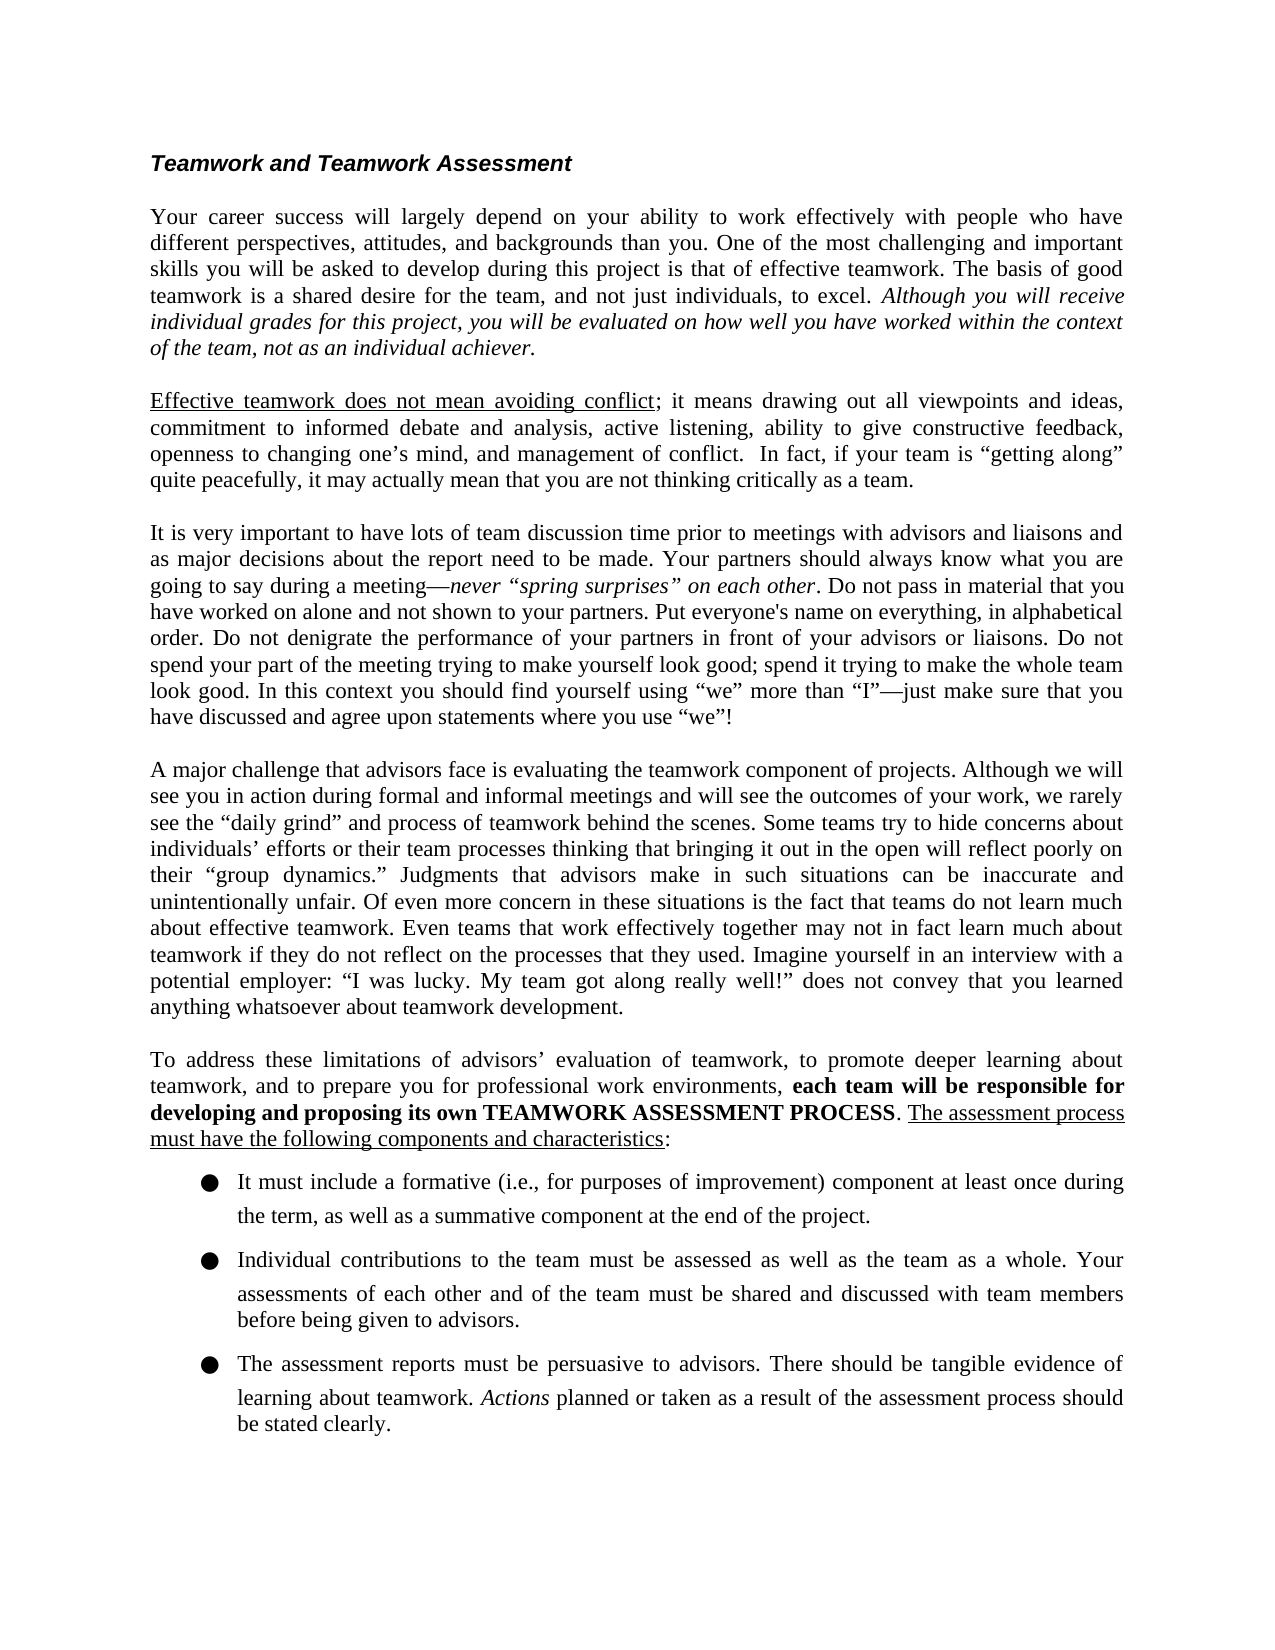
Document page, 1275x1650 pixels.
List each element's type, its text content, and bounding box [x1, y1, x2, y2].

list The assessment reports must be persuasive to advisors. There should be tangible evidence of learning about teamwork. Actions planned or taken as a result of the assessment process should be stated clearly. [199, 1337, 1125, 1437]
text Effective teamwork does not mean avoiding conflict; it means drawing out all viewpoints and ideas, commitment to informed debate and analysis, active listening, ability to give constructive feedback, openness to changing one’s mind, and management of conflict. In fact, if your team is “getting along” quite peacefully, it may actually mean that you are not thinking critically as a team. [150, 387, 1125, 493]
text A major challenge that advisors face is evaluating the teamwork component of projects. Although we will see you in action during formal and informal meetings and will see the outcomes of your work, we rarely see the “daily grind” and process of teamwork behind the scenes. Some teams try to hide concerns about individuals’ efforts or their team processes thinking that bringing it out in the open will reflect poorly on their “group dynamics.” Judgments that advisors make in such situations can be inaccurate and unintentionally unfair. Of even more concern in these situations is the fact that teams do not learn much about effective teamwork. Even teams that work effectively together may not in fact learn much about teamwork if they do not reflect on the processes that they used. Imagine yourself in an interview with a potential employer: “I was lucky. My team got along really well!” does not convey that you learned anything whatsoever about teamwork development. [150, 756, 1125, 1020]
text Teamwork and Teamwork Assessment [150, 150, 1125, 176]
list Individual contributions to the team must be assessed as well as the team as a whole. Your assessments of each other and of the team must be shared and discussed with team members before being given to advisors. [199, 1233, 1125, 1333]
text Your career success will largely depend on your ability to work effectively with people who have different perspectives, attitudes, and backgrounds than you. One of the most challenging and important skills you will be asked to develop during this project is that of effective teamwork. The basis of good teamwork is a shared desire for the team, and not just individuals, to excel. Although you will receive individual grades for this project, you will be evaluated on how well you have worked within the context of the team, not as an individual achiever. [150, 203, 1125, 361]
list It must include a formative (i.e., for purposes of improvement) component at least once during the term, as well as a summative component at the end of the project. [199, 1156, 1125, 1229]
text It is very important to have lots of team discussion time prior to meetings with advisors and liaisons and as major decisions about the report need to be made. Your partners should always know what you are going to say during a meeting—never “spring surprises” on each other. Do not pass in material that you have worked on alone and not shown to your partners. Put everyone's name on everything, in alphabetical order. Do not denigrate the performance of your partners in front of your advisors or liaisons. Do not spend your part of the meeting trying to make yourself look good; spend it trying to make the whole team look good. In this context you should find yourself using “we” more than “I”—just make sure that you have discussed and agree upon statements where you use “we”! [150, 519, 1125, 730]
text To address these limitations of advisors’ evaluation of teamwork, to promote deeper learning about teamwork, and to prepare you for professional work environments, each team will be responsible for developing and proposing its own TEAMWORK ASSESSMENT PROCESS. The assessment process must have the following components and characteristics: [150, 1046, 1125, 1151]
